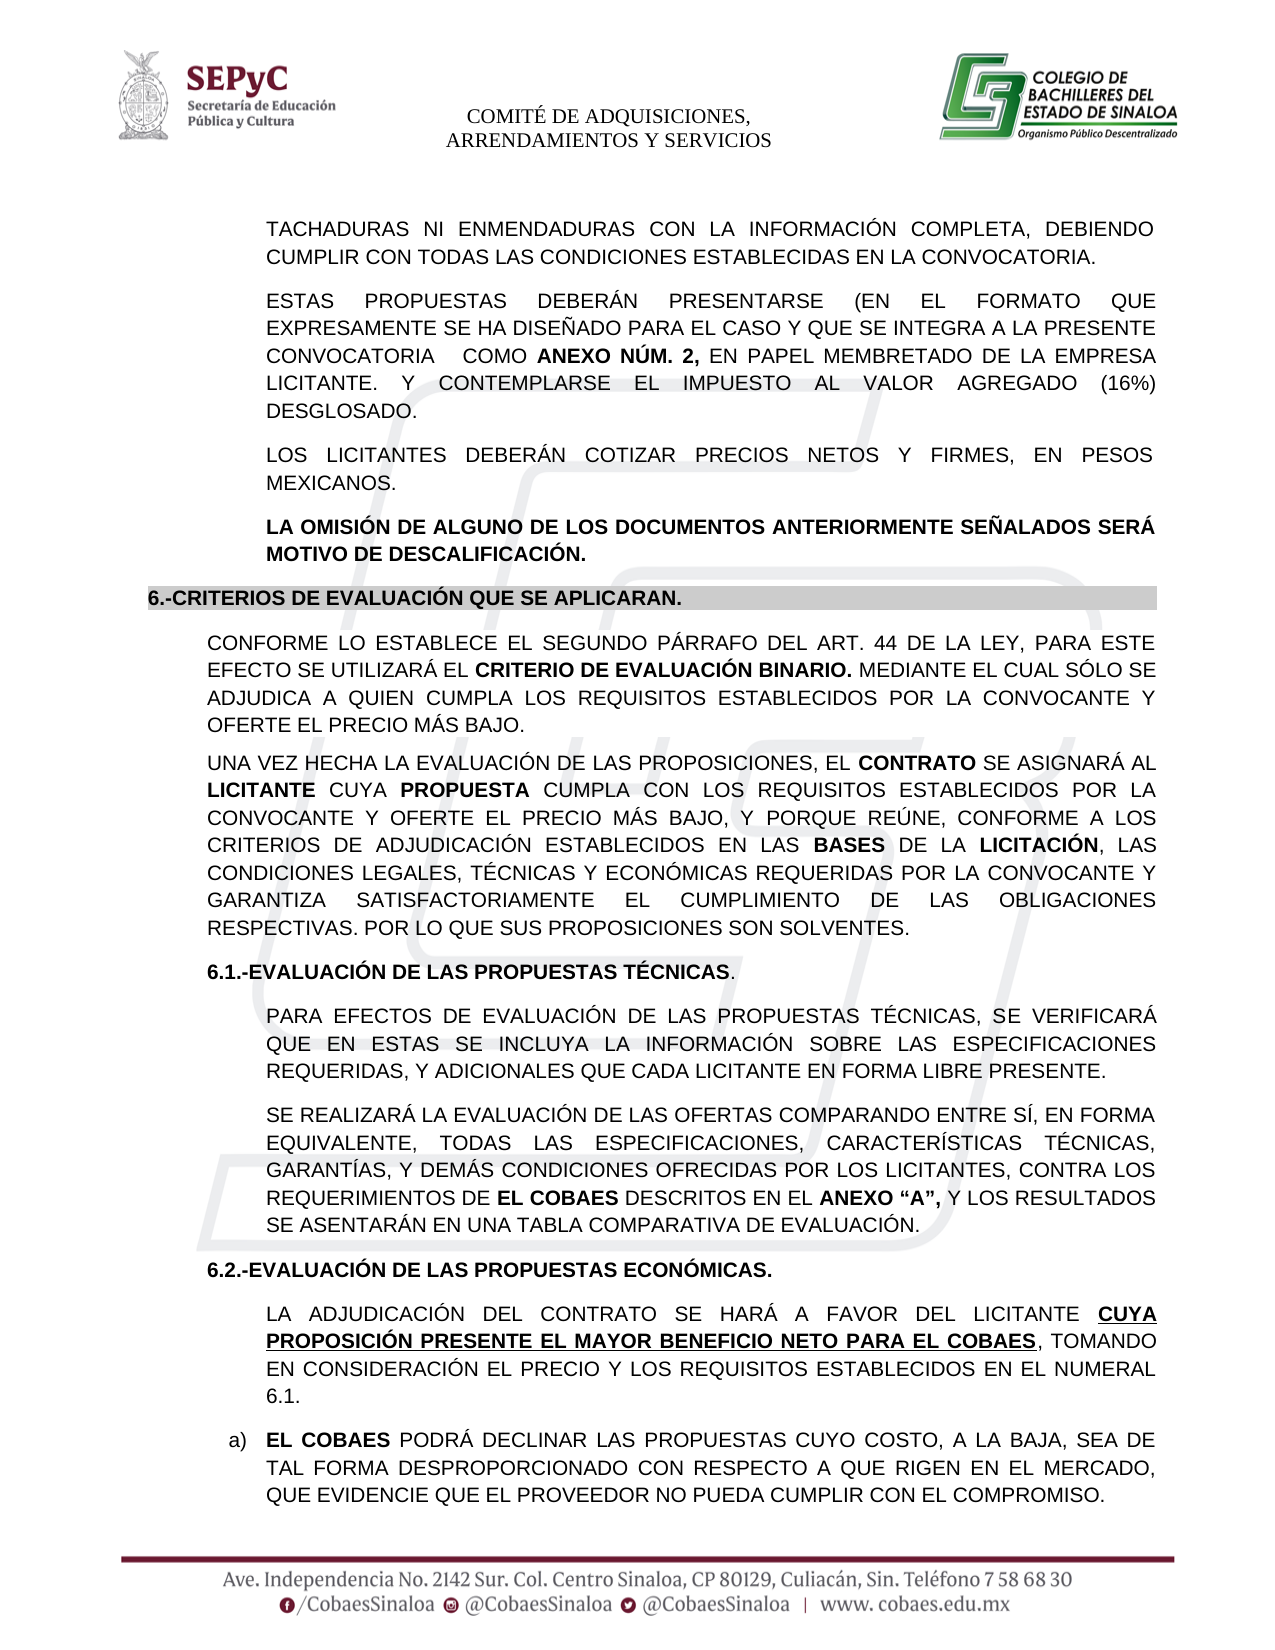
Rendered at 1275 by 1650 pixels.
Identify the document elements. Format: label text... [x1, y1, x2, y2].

text SE REALIZARÁ LA EVALUACIÓN DE LAS OFERTAS COMPARANDO ENTRE SÍ, EN FORMA EQUIVALENTE, TODAS LAS ESPECIFICACIONES, CARACTERÍSTICAS TÉCNICAS, GARANTÍAS, Y DEMÁS CONDICIONES OFRECIDAS POR LOS LICITANTES, CONTRA LOS REQUERIMIENTOS DE EL COBAES DESCRITOS EN EL ANEXO “A”, Y LOS RESULTADOS SE ASENTARÁN EN UNA TABLA COMPARATIVA DE EVALUACIÓN. [266, 1103, 1156, 1237]
text LA ADJUDICACIÓN DEL CONTRATO SE HARÁ A FAVOR DEL LICITANTE CUYA PROPOSICIÓN PRESENTE EL MAYOR BENEFICIO NETO PARA EL COBAES, TOMANDO EN CONSIDERACIÓN EL PRECIO Y LOS REQUISITOS ESTABLECIDOS EN EL NUMERAL 6.1. [266, 1302, 1157, 1408]
text ESTAS PROPUESTAS DEBERÁN PRESENTARSE (EN EL FORMATO QUE EXPRESAMENTE SE HA DISEÑADO PARA EL CASO Y QUE SE INTEGRA A LA PRESENTE CONVOCATORIA COMO ANEXO NÚM. 2, EN PAPEL MEMBRETADO DE LA EMPRESA LICITANTE. Y CONTEMPLARSE EL IMPUESTO AL VALOR AGREGADO (16%) DESGLOSADO. [266, 289, 1157, 423]
text 6.2.-EVALUACIÓN DE LAS PROPUESTAS ECONÓMICAS. [148, 1257, 1157, 1281]
text 6.-CRITERIOS DE EVALUACIÓN QUE SE APLICARAN. [148, 586, 1157, 610]
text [266, 217, 1155, 268]
list UNA VEZ HECHA LA EVALUACIÓN DE LAS PROPOSICIONES, EL CONTRATO SE ASIGNARÁ AL LICITANTE CUYA PROPUESTA CUMPLA CON LOS REQUISITOS ESTABLECIDOS POR LA CONVOCANTE Y OFERTE EL PRECIO MÁS BAJO, Y PORQUE REÚNE, CONFORME A LOS CRITERIOS DE ADJUDICACIÓN ESTABLECIDOS EN LAS BASES DE LA LICITACIÓN, LAS CONDICIONES LEGALES, TÉCNICAS Y ECONÓMICAS REQUERIDAS POR LA CONVOCANTE Y GARANTIZA SATISFACTORIAMENTE EL CUMPLIMIENTO DE LAS OBLIGACIONES RESPECTIVAS. POR LO QUE SUS PROPOSICIONES SON SOLVENTES. [207, 751, 1157, 940]
text LA OMISIÓN DE ALGUNO DE LOS DOCUMENTOS ANTERIORMENTE SEÑALADOS SERÁ MOTIVO DE DESCALIFICACIÓN. [266, 514, 1157, 566]
text PARA EFECTOS DE EVALUACIÓN DE LAS PROPUESTAS TÉCNICAS, SE VERIFICARÁ QUE EN ESTAS SE INCLUYA LA INFORMACIÓN SOBRE LAS ESPECIFICACIONES REQUERIDAS, Y ADICIONALES QUE CADA LICITANTE EN FORMA LIBRE PRESENTE. [266, 1004, 1157, 1083]
text CONFORME LO ESTABLECE EL SEGUNDO PÁRRAFO DEL ART. 44 DE LA LEY, PARA ESTE EFECTO SE UTILIZARÁ EL CRITERIO DE EVALUACIÓN BINARIO. MEDIANTE EL CUAL SÓLO SE ADJUDICA A QUIEN CUMPLA LOS REQUISITOS ESTABLECIDOS POR LA CONVOCANTE Y OFERTE EL PRECIO MÁS BAJO. [207, 630, 1157, 737]
text LOS LICITANTES DEBERÁN COTIZAR PRECIOS NETOS Y FIRMES, EN PESOS MEXICANOS. [266, 443, 1154, 494]
text 6.1.-EVALUACIÓN DE LAS PROPUESTAS TÉCNICAS. [207, 960, 1157, 984]
picture [117, 50, 1179, 1617]
list EL COBAES PODRÁ DECLINAR LAS PROPUESTAS CUYO COSTO, A LA BAJA, SEA DE TAL FORMA DESPROPORCIONADO CON RESPECTO A QUE RIGEN EN EL MERCADO, QUE EVIDENCIE QUE EL PROVEEDOR NO PUEDA CUMPLIR CON EL COMPROMISO. [228, 1428, 1157, 1507]
